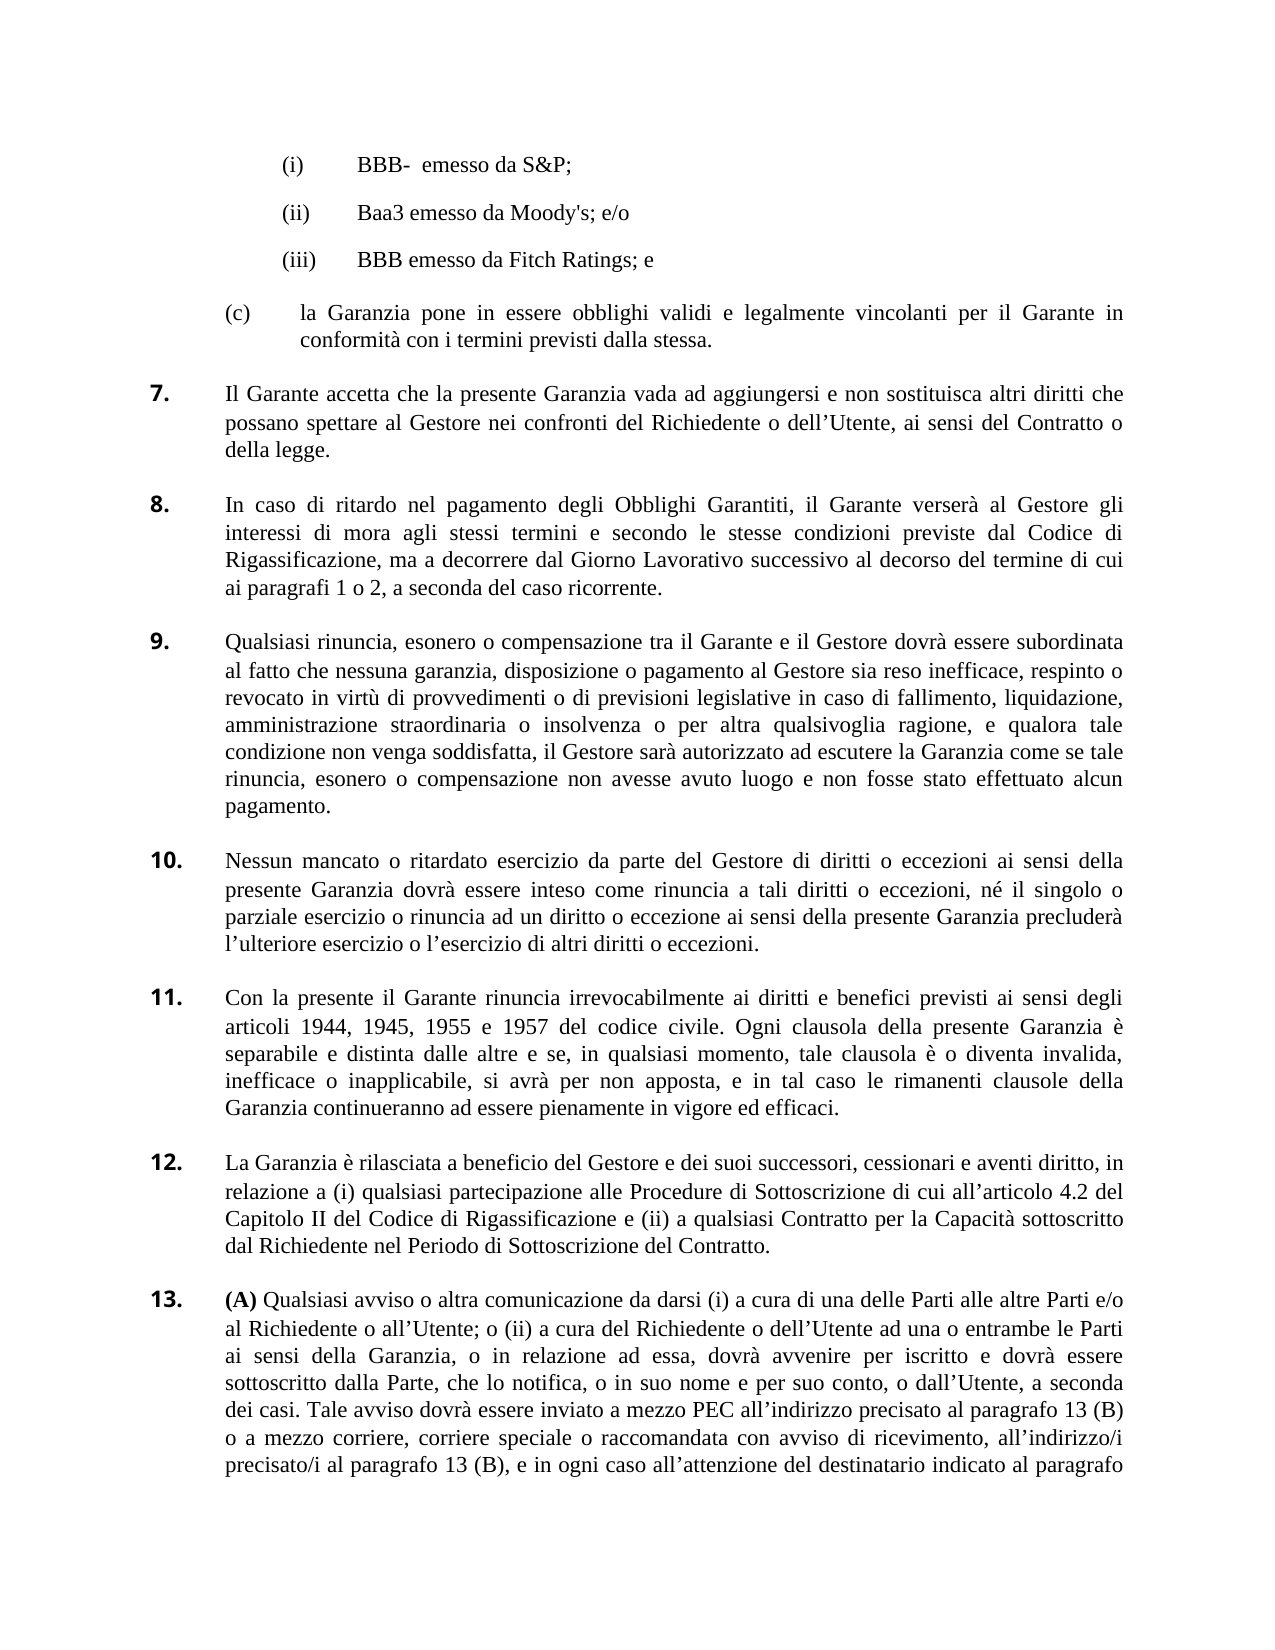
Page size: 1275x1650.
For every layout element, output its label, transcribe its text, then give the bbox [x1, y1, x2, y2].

text La Garanzia è rilasciata a beneficio del Gestore e dei suoi successori, cessionari e aventi diritto, in relazione a (i) qualsiasi partecipazione alle Procedure di Sottoscrizione di cui all’articolo 4.2 del Capitolo II del Codice di Rigassificazione e (ii) a qualsiasi Contratto per la Capacità sottoscritto dal Richiedente nel Periodo di Sottoscrizione del Contratto. [150, 1146, 1125, 1258]
text Baa3 emesso da Moody's; e/o [282, 198, 1125, 225]
text BBB- emesso da S&P; [282, 150, 1125, 177]
text Qualsiasi rinuncia, esonero o compensazione tra il Garante e il Gestore dovrà essere subordinata al fatto che nessuna garanzia, disposizione o pagamento al Gestore sia reso inefficace, respinto o revocato in virtù di provvedimenti o di previsioni legislative in caso di fallimento, liquidazione, amministrazione straordinaria o insolvenza o per altra qualsivoglia ragione, e qualora tale condizione non venga soddisfatta, il Gestore sarà autorizzato ad escutere la Garanzia come se tale rinuncia, esonero o compensazione non avesse avuto luogo e non fosse stato effettuato alcun pagamento. [150, 625, 1125, 819]
text Il Garante accetta che la presente Garanzia vada ad aggiungersi e non sostituisca altri diritti che possano spettare al Gestore nei confronti del Richiedente o dell’Utente, ai sensi del Contratto o della legge. [150, 377, 1125, 462]
text BBB emesso da Fitch Ratings; e [282, 246, 1125, 273]
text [150, 1283, 1125, 1477]
text la Garanzia pone in essere obblighi validi e legalmente vincolanti per il Garante in conformità con i termini previsti dalla stessa. [225, 298, 1125, 352]
text Nessun mancato o ritardato esercizio da parte del Gestore di diritti o eccezioni ai sensi della presente Garanzia dovrà essere inteso come rinuncia a tali diritti o eccezioni, né il singolo o parziale esercizio o rinuncia ad un diritto o eccezione ai sensi della presente Garanzia precluderà l’ulteriore esercizio o l’esercizio di altri diritti o eccezioni. [150, 844, 1125, 956]
text Con la presente il Garante rinuncia irrevocabilmente ai diritti e benefici previsti ai sensi degli articoli 1944, 1945, 1955 e 1957 del codice civile. Ogni clausola della presente Garanzia è separabile e distinta dalle altre e se, in qualsiasi momento, tale clausola è o diventa invalida, inefficace o inapplicabile, si avrà per non apposta, e in tal caso le rimanenti clausole della Garanzia continueranno ad essere pienamente in vigore ed efficaci. [150, 981, 1125, 1121]
text In caso di ritardo nel pagamento degli Obblighi Garantiti, il Garante verserà al Gestore gli interessi di mora agli stessi termini e secondo le stesse condizioni previste dal Codice di Rigassificazione, ma a decorrere dal Giorno Lavorativo successivo al decorso del termine di cui ai paragrafi 1 o 2, a seconda del caso ricorrente. [150, 487, 1125, 600]
